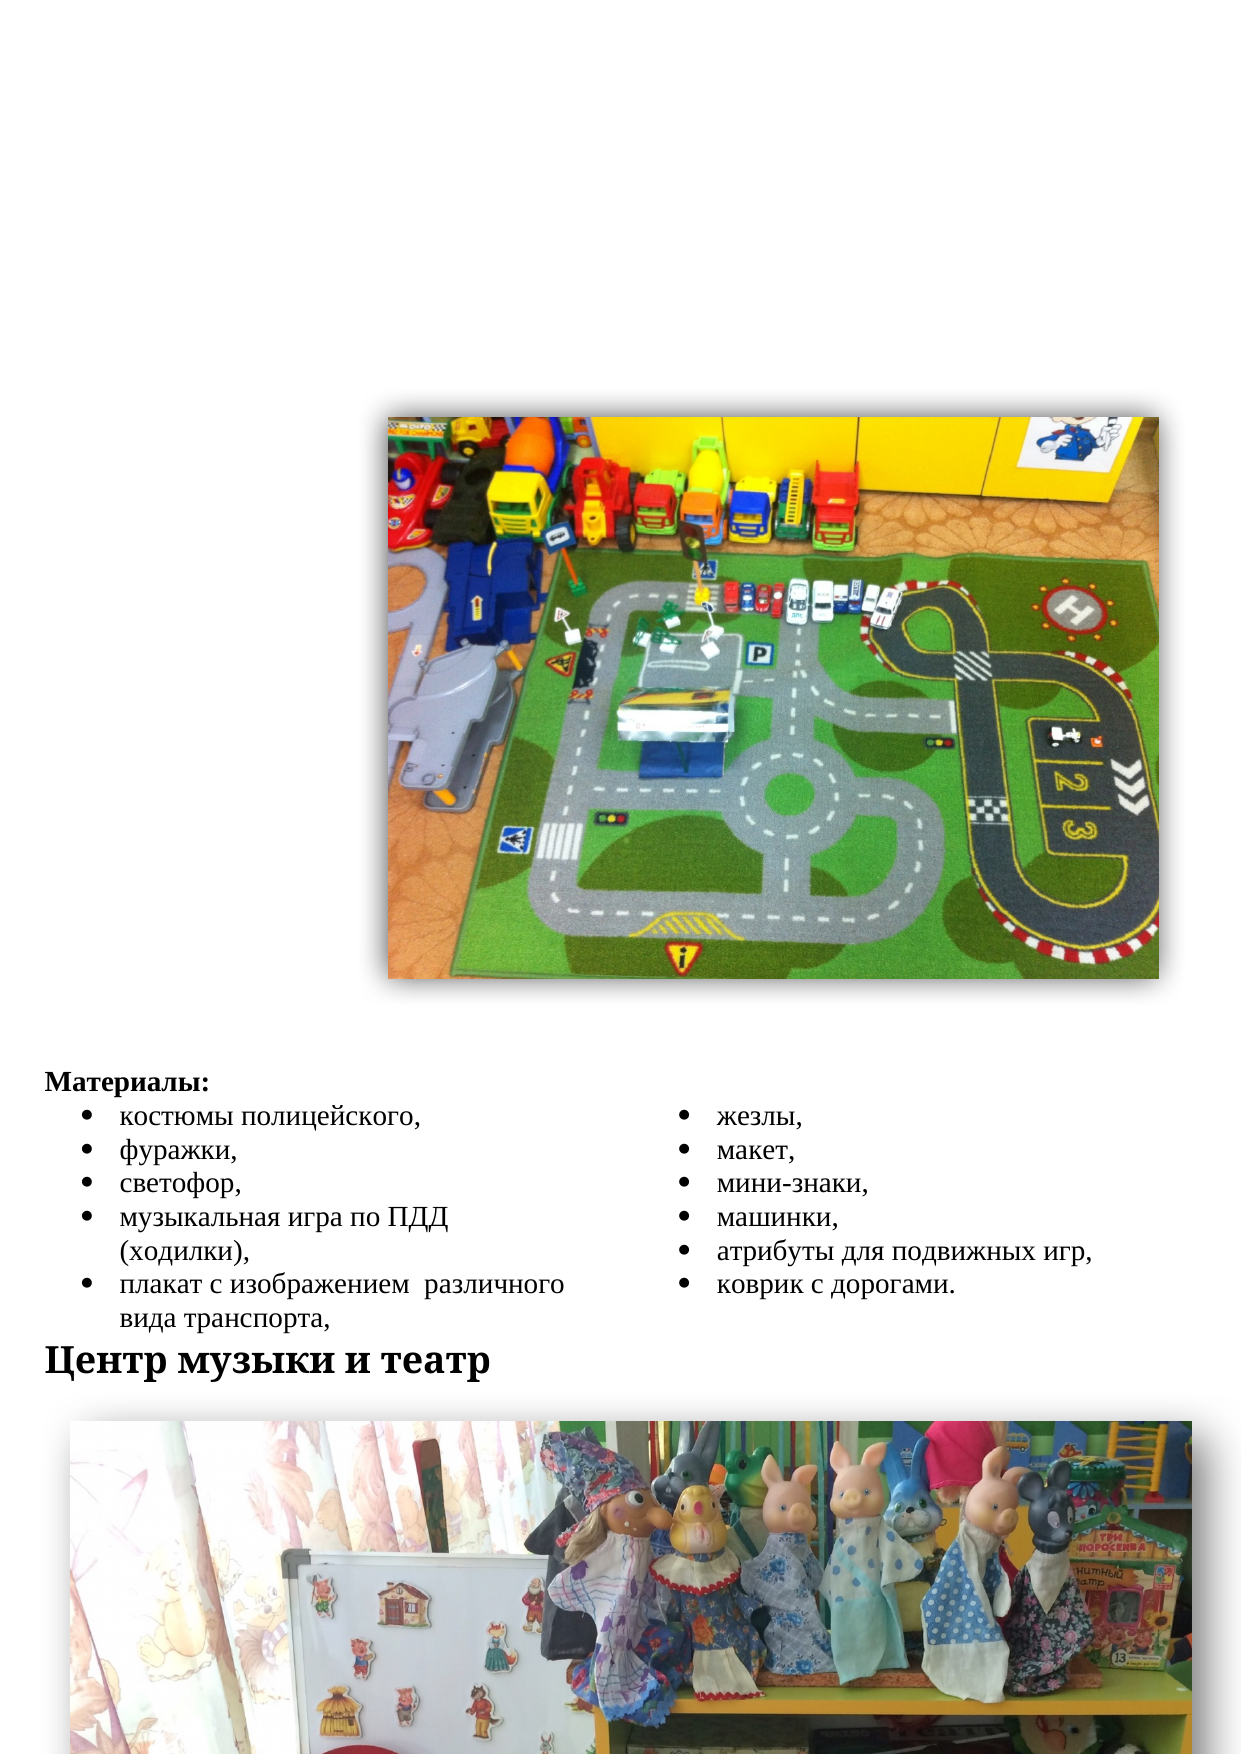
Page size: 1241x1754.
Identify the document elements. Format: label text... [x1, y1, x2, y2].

list машинки, [679, 1199, 1165, 1233]
list светофор, [82, 1165, 568, 1199]
picture [70, 1421, 1192, 1754]
list плакат с изображением различного вида транспорта, [82, 1266, 568, 1333]
list костюмы полицейского, [82, 1098, 568, 1132]
list жезлы, [679, 1098, 1165, 1132]
list музыкальная игра по ПДД (ходилки), [82, 1199, 568, 1266]
list макет, [679, 1132, 1165, 1165]
text Материалы: [44, 1064, 1165, 1098]
picture [388, 417, 1159, 979]
list мини-знаки, [679, 1165, 1165, 1199]
list атрибуты для подвижных игр, [679, 1233, 1165, 1266]
list коврик с дорогами. [679, 1266, 1165, 1300]
text Центр музыки и театр [44, 1333, 1165, 1384]
list фуражки, [82, 1132, 568, 1165]
